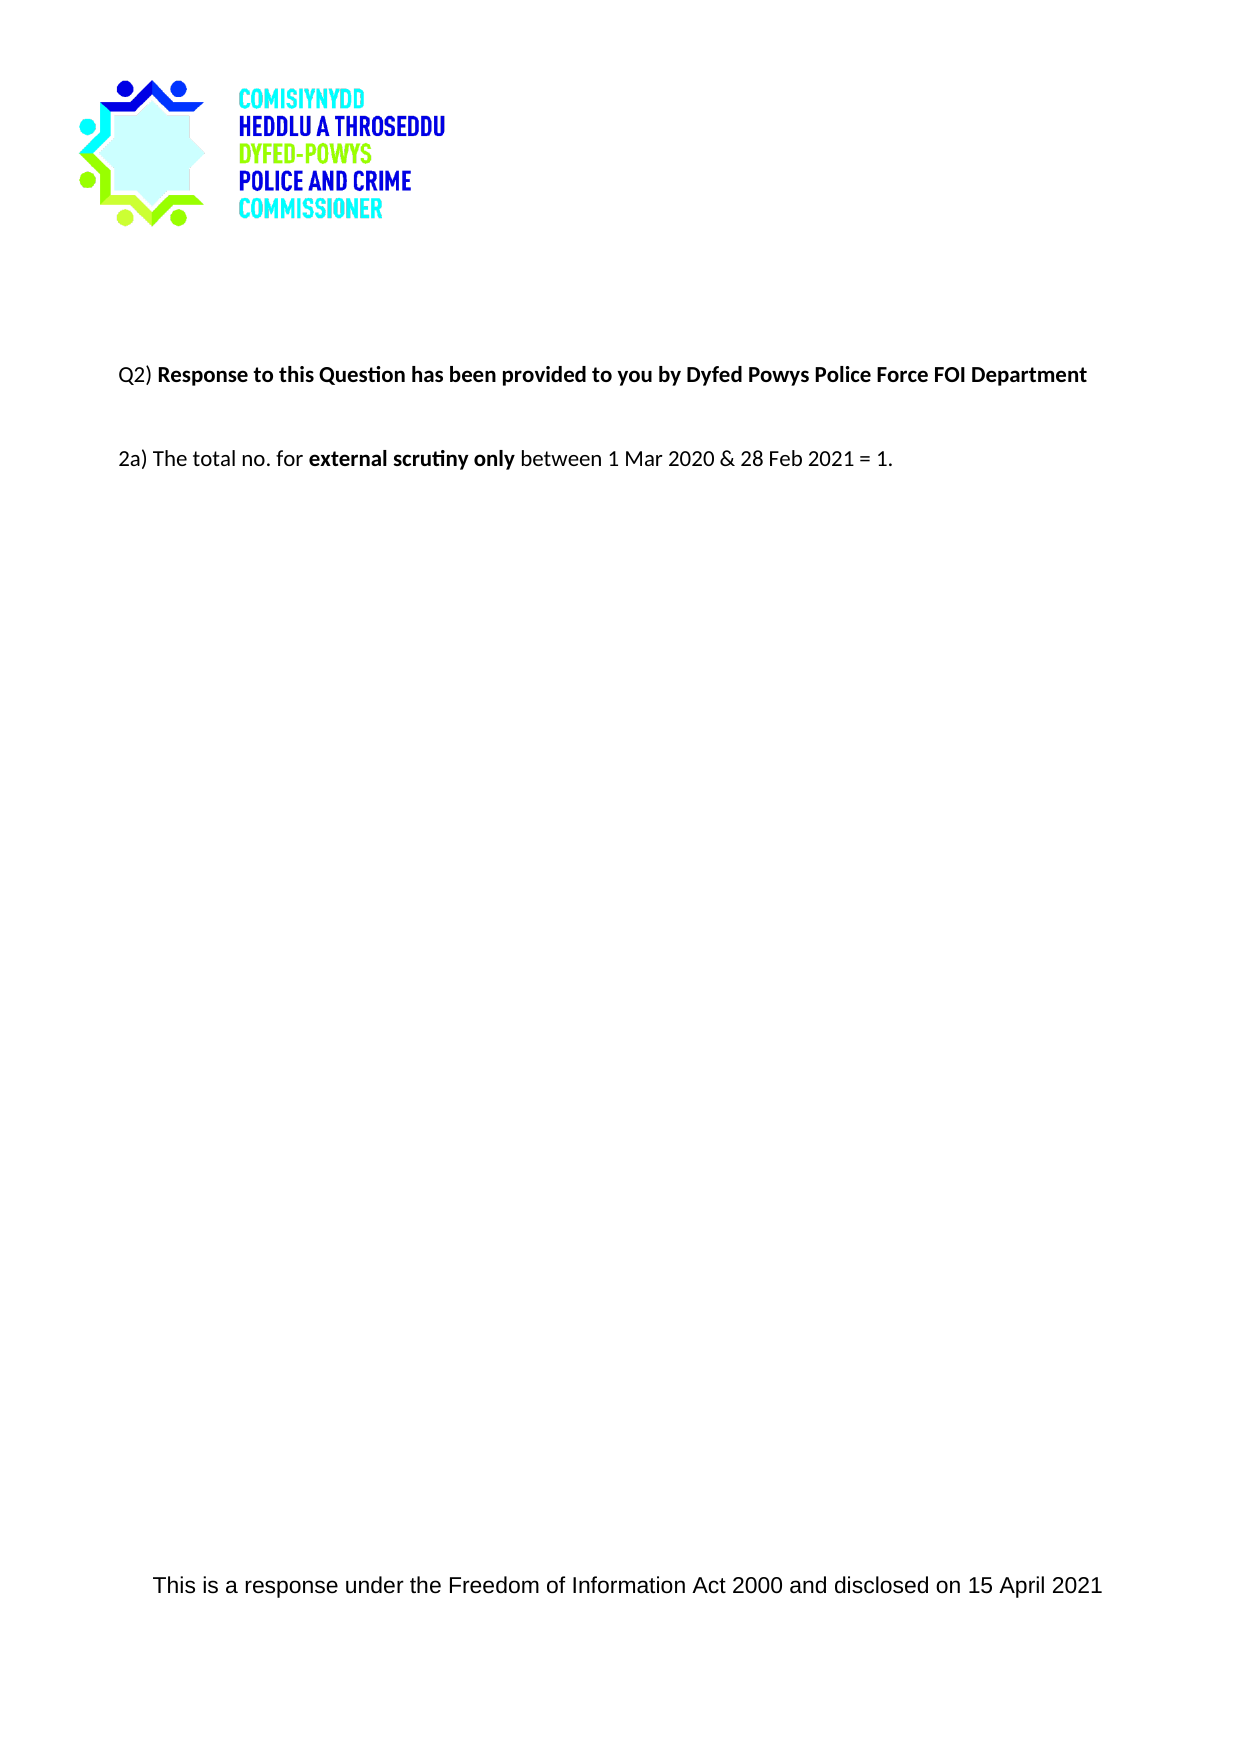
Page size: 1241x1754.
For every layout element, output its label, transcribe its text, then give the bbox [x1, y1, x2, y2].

text 2a) The total no. for external scrutiny only between 1 Mar 2020 & 28 Feb 2021 = 1. [118, 444, 1137, 472]
text Q2) Response to this Question has been provided to you by Dyfed Powys Police Force FOI Department [118, 360, 1137, 388]
picture [46, 44, 475, 261]
